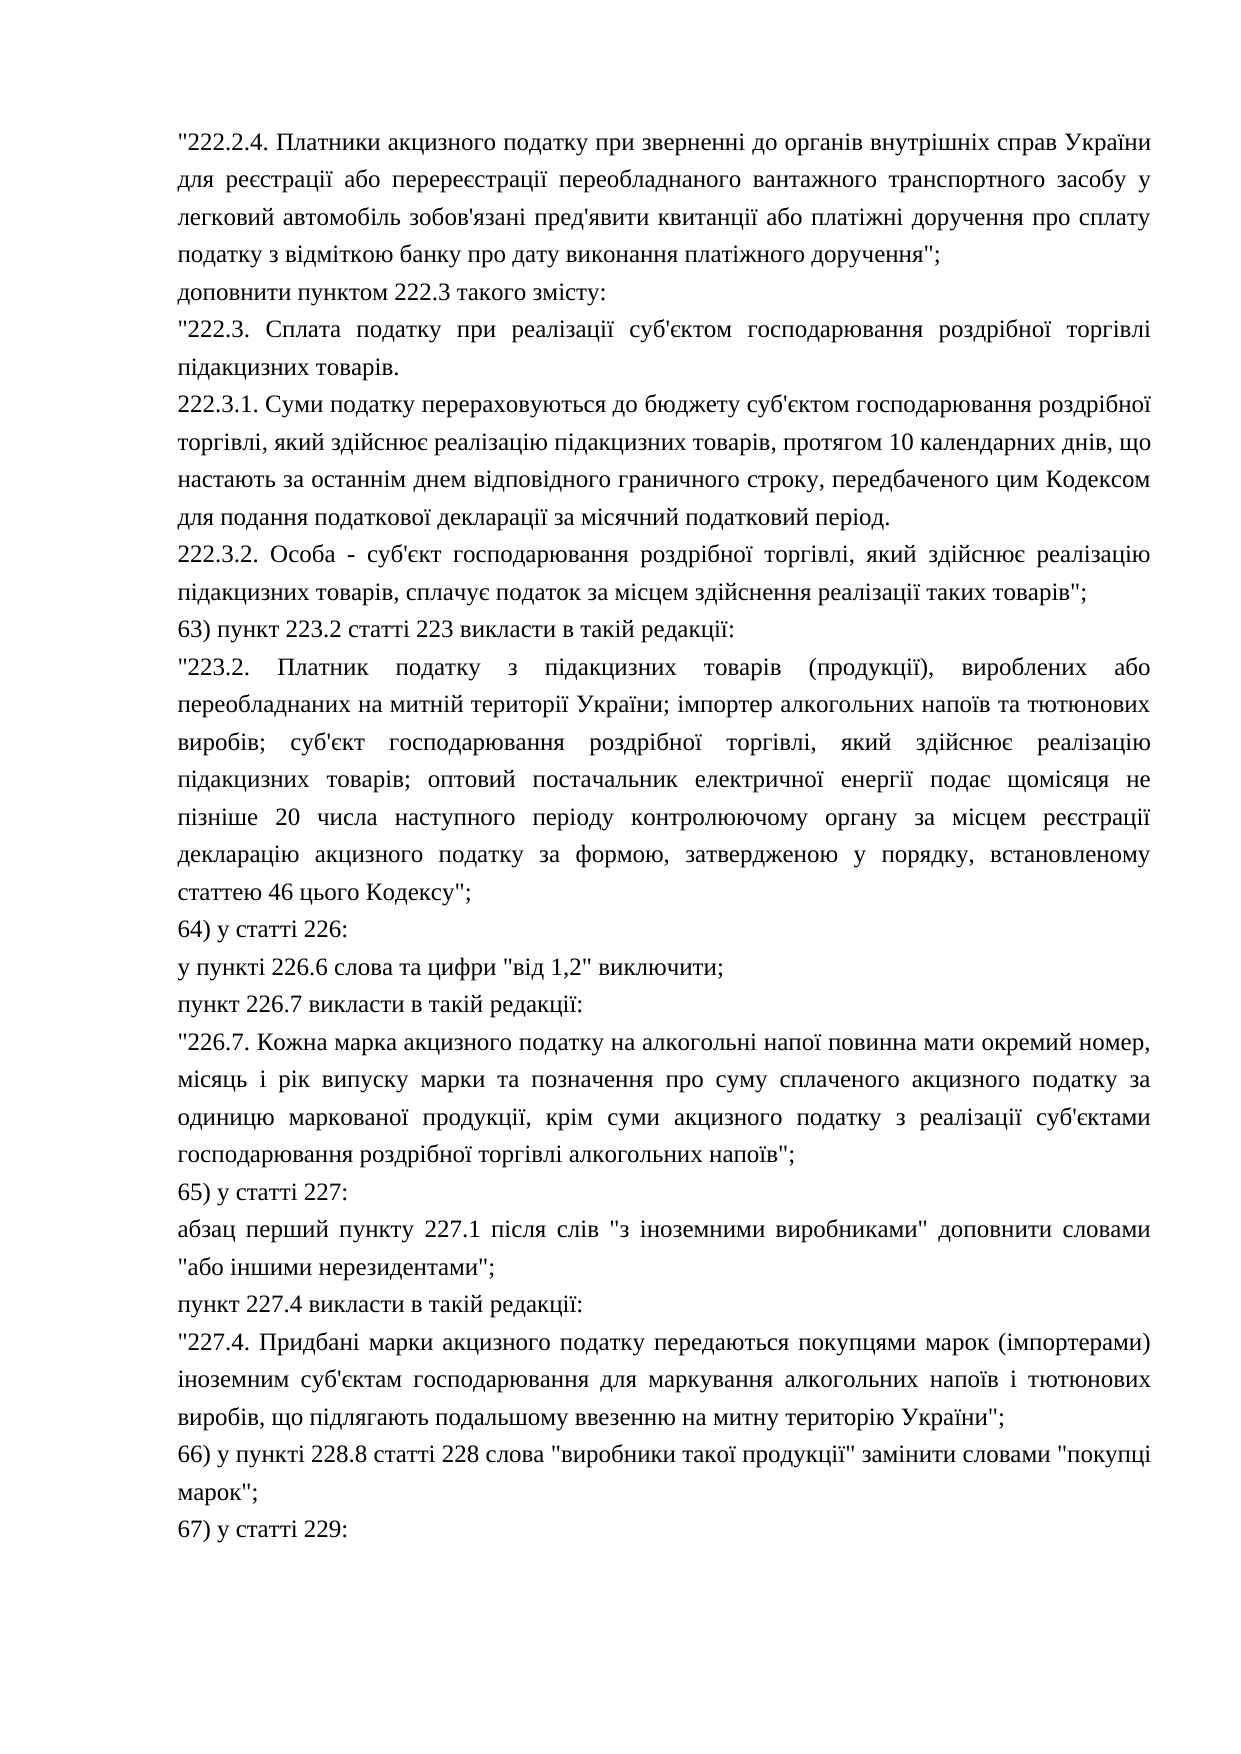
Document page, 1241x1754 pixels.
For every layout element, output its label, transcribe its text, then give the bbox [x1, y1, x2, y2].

text доповнити пунктом 222.3 такого змісту: [177, 268, 1152, 306]
text "227.4. Придбані марки акцизного податку передаються покупцями марок (імпортерами) іноземним суб'єктам господарювання для маркування алкогольних напоїв і тютюнових виробів, що підлягають подальшому ввезенню на митну територію України"; [177, 1318, 1152, 1431]
text 65) у статті 227: [177, 1168, 1152, 1206]
text "223.2. Платник податку з підакцизних товарів (продукції), вироблених або переобладнаних на митній території України; імпортер алкогольних напоїв та тютюнових виробів; суб'єкт господарювання роздрібної торгівлі, який здійснює реалізацію підакцизних товарів; оптовий постачальник електричної енергії подає щомісяця не пізніше 20 числа наступного періоду контролюючому органу за місцем реєстрації декларацію акцизного податку за формою, затвердженою у порядку, встановленому статтею 46 цього Кодексу"; [177, 643, 1152, 906]
text у пункті 226.6 слова та цифри "від 1,2" виключити; [177, 943, 1152, 981]
text 222.3.1. Суми податку перераховуються до бюджету суб'єктом господарювання роздрібної торгівлі, який здійснює реалізацію підакцизних товарів, протягом 10 календарних днів, що настають за останнім днем відповідного граничного строку, передбаченого цим Кодексом для подання податкової декларації за місячний податковий період. [177, 381, 1152, 531]
text 67) у статті 229: [177, 1506, 1152, 1543]
text 64) у статті 226: [177, 906, 1152, 943]
text 63) пункт 223.2 статті 223 викласти в такій редакції: [177, 606, 1152, 643]
text "226.7. Кожна марка акцизного податку на алкогольні напої повинна мати окремий номер, місяць і рік випуску марки та позначення про суму сплаченого акцизного податку за одиницю маркованої продукції, крім суми акцизного податку з реалізації суб'єктами господарювання роздрібної торгівлі алкогольних напоїв"; [177, 1018, 1152, 1168]
text 66) у пункті 228.8 статті 228 слова "виробники такої продукції" замінити словами "покупці марок"; [177, 1431, 1152, 1506]
text 222.3.2. Особа - суб'єкт господарювання роздрібної торгівлі, який здійснює реалізацію підакцизних товарів, сплачує податок за місцем здійснення реалізації таких товарів"; [177, 531, 1152, 606]
text пункт 227.4 викласти в такій редакції: [177, 1281, 1152, 1318]
text пункт 226.7 викласти в такій редакції: [177, 981, 1152, 1018]
text "222.3. Сплата податку при реалізації суб'єктом господарювання роздрібної торгівлі підакцизних товарів. [177, 306, 1152, 381]
text "222.2.4. Платники акцизного податку при зверненні до органів внутрішніх справ України для реєстрації або перереєстрації переобладнаного вантажного транспортного засобу у легковий автомобіль зобов'язані пред'явити квитанції або платіжні доручення про сплату податку з відміткою банку про дату виконання платіжного доручення"; [177, 118, 1152, 268]
text абзац перший пункту 227.1 після слів "з іноземними виробниками" доповнити словами "або іншими нерезидентами"; [177, 1206, 1152, 1281]
